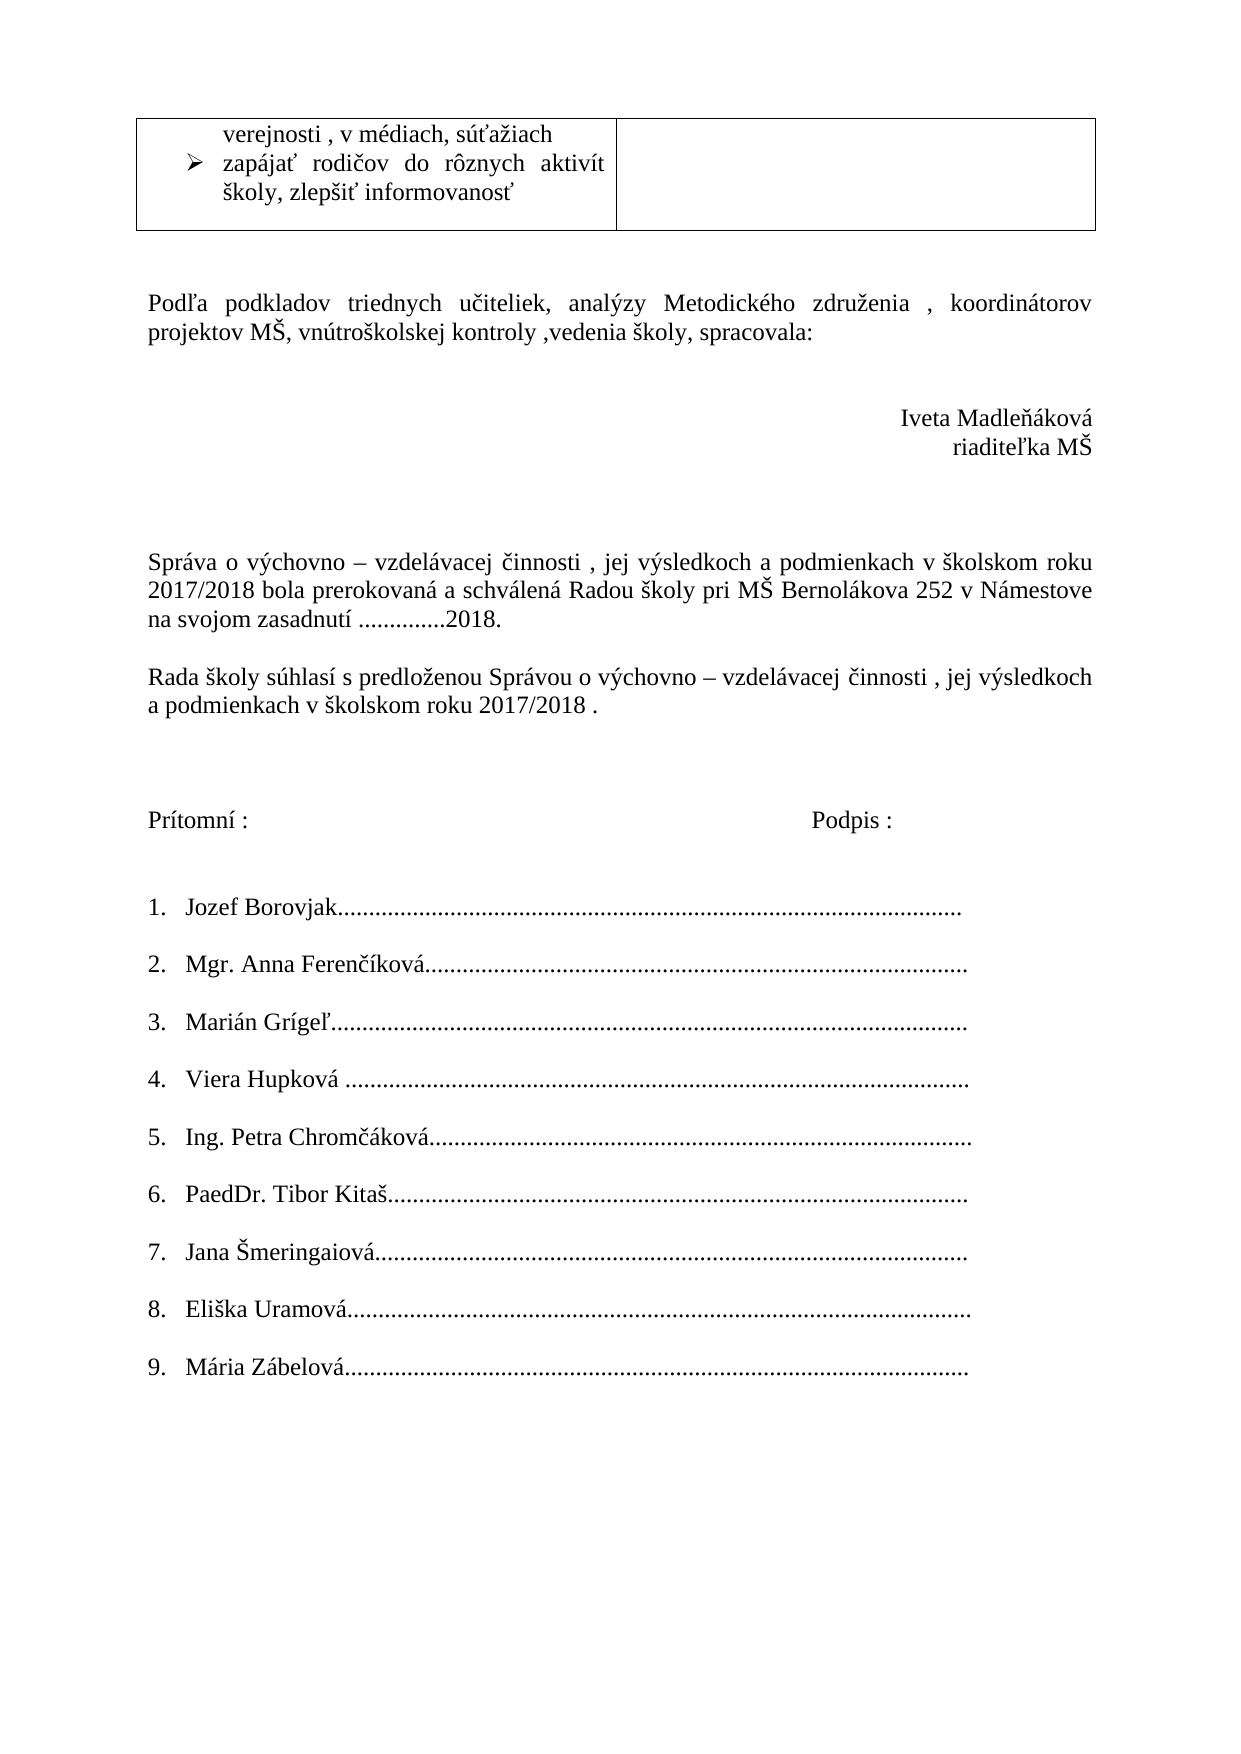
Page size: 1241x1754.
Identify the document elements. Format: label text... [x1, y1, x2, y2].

list Ing. Petra Chromčáková....................................................................................... [148, 1122, 1092, 1151]
list Jozef Borovjak.................................................................................................... [148, 892, 1078, 921]
text Prítomní : Podpis : [148, 806, 1092, 834]
list Marián Grígeľ...................................................................................................... [148, 1007, 1092, 1036]
text Podľa podkladov triednych učiteliek, analýzy Metodického združenia , koordinátorov projektov MŠ, vnútroškolskej kontroly ,vedenia školy, spracovala: [148, 288, 1092, 346]
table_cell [137, 119, 616, 229]
text riaditeľka MŠ [148, 432, 1092, 461]
list Mgr. Anna Ferenčíková....................................................................................... [148, 949, 1078, 978]
text Správa o výchovno – vzdelávacej činnosti , jej výsledkoch a podmienkach v školskom roku 2017/2018 bola prerokovaná a schválená Radou školy pri MŠ Bernolákova 252 v Námestove na svojom zasadnutí ..............2018. [148, 547, 1092, 633]
list Jana Šmeringaiová............................................................................................... [148, 1237, 1092, 1266]
text Iveta Madleňáková [148, 403, 1092, 432]
list Viera Hupková .................................................................................................... [148, 1064, 1092, 1093]
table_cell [617, 119, 1095, 229]
list PaedDr. Tibor Kitaš............................................................................................. [148, 1179, 1092, 1208]
text Rada školy súhlasí s predloženou Správou o výchovno – vzdelávacej činnosti , jej výsledkoch a podmienkach v školskom roku 2017/2018 . [148, 662, 1092, 719]
list Mária Zábelová.................................................................................................... [148, 1352, 1092, 1381]
list Eliška Uramová.................................................................................................... [148, 1294, 1092, 1323]
